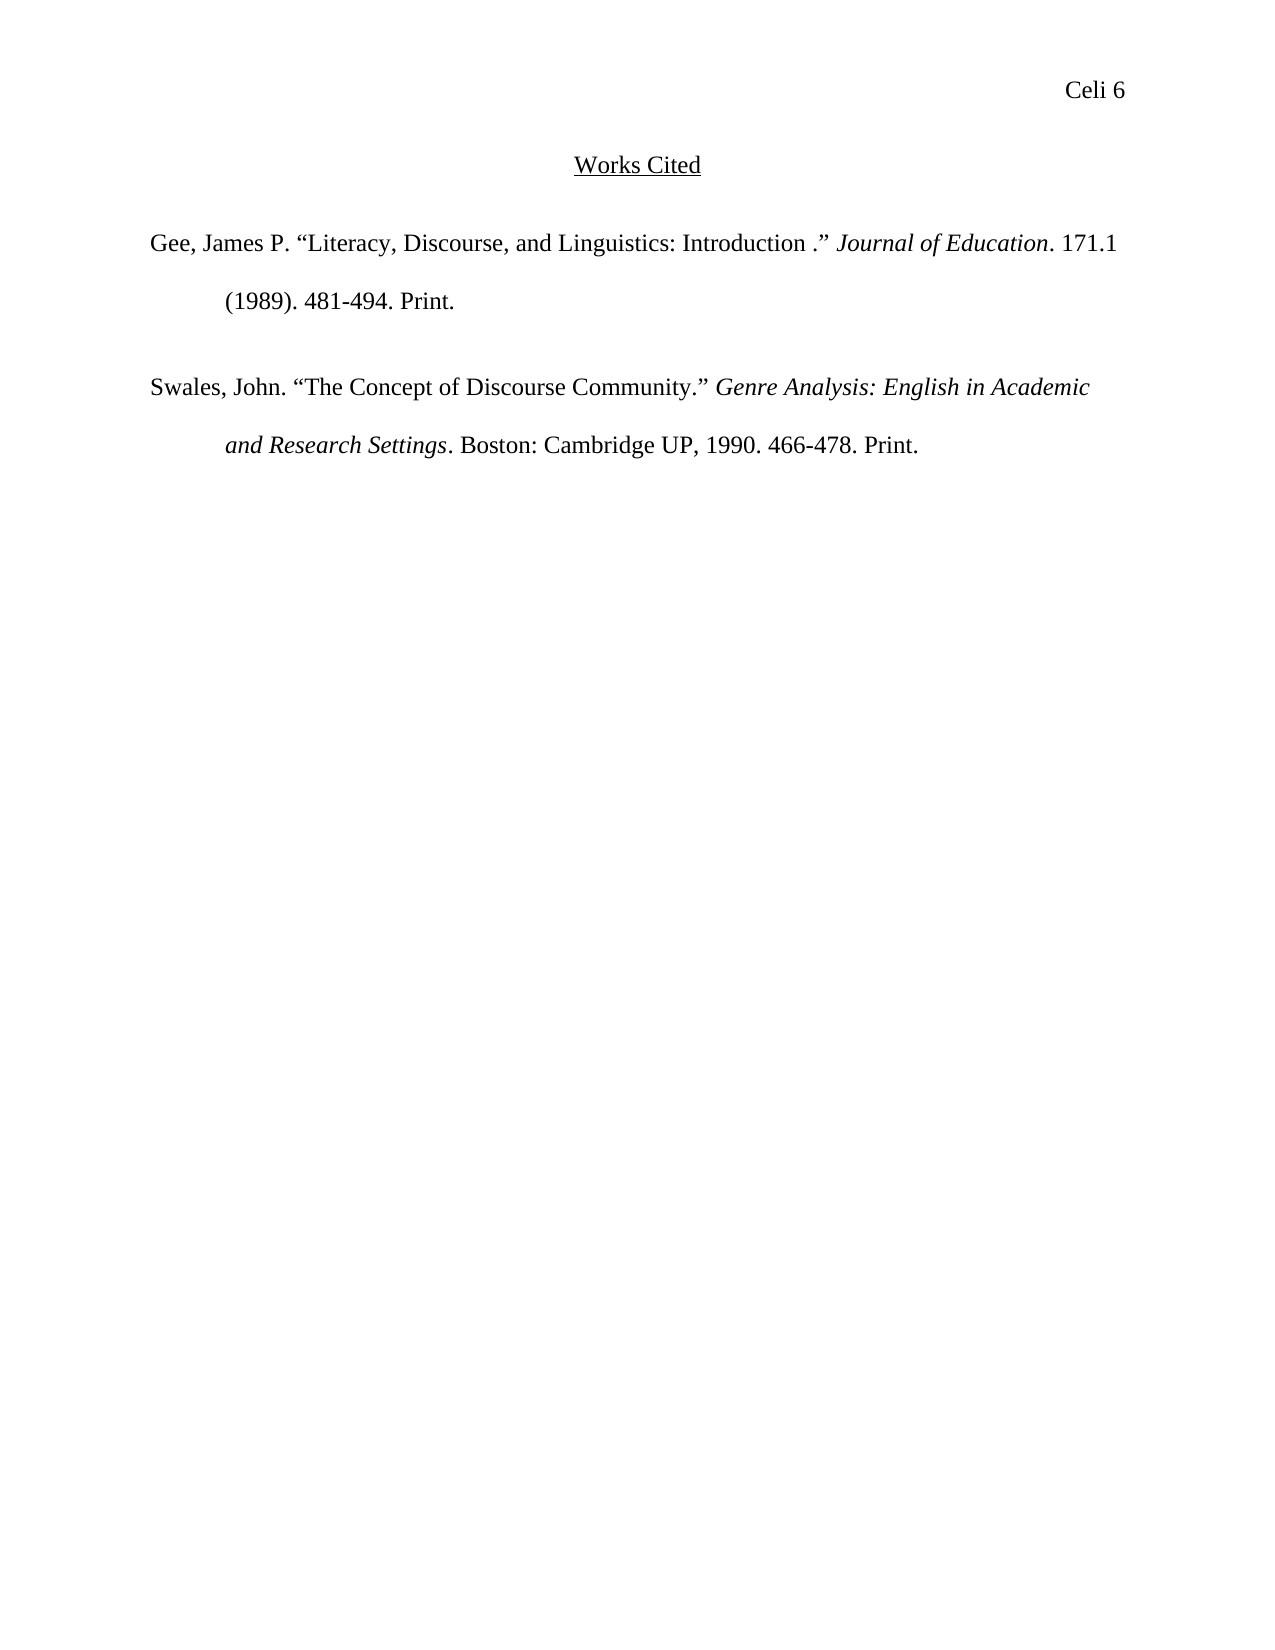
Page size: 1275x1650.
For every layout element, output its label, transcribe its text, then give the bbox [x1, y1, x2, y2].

text Swales, John. “The Concept of Discourse Community.” Genre Analysis: English in Academic and Research Settings. Boston: Cambridge UP, 1990. 466-478. Print. [150, 372, 1125, 459]
text Works Cited [150, 150, 1125, 179]
text Gee, James P. “Literacy, Discourse, and Linguistics: Introduction .” Journal of Education. 171.1 (1989). 481-494. Print. [150, 228, 1125, 314]
